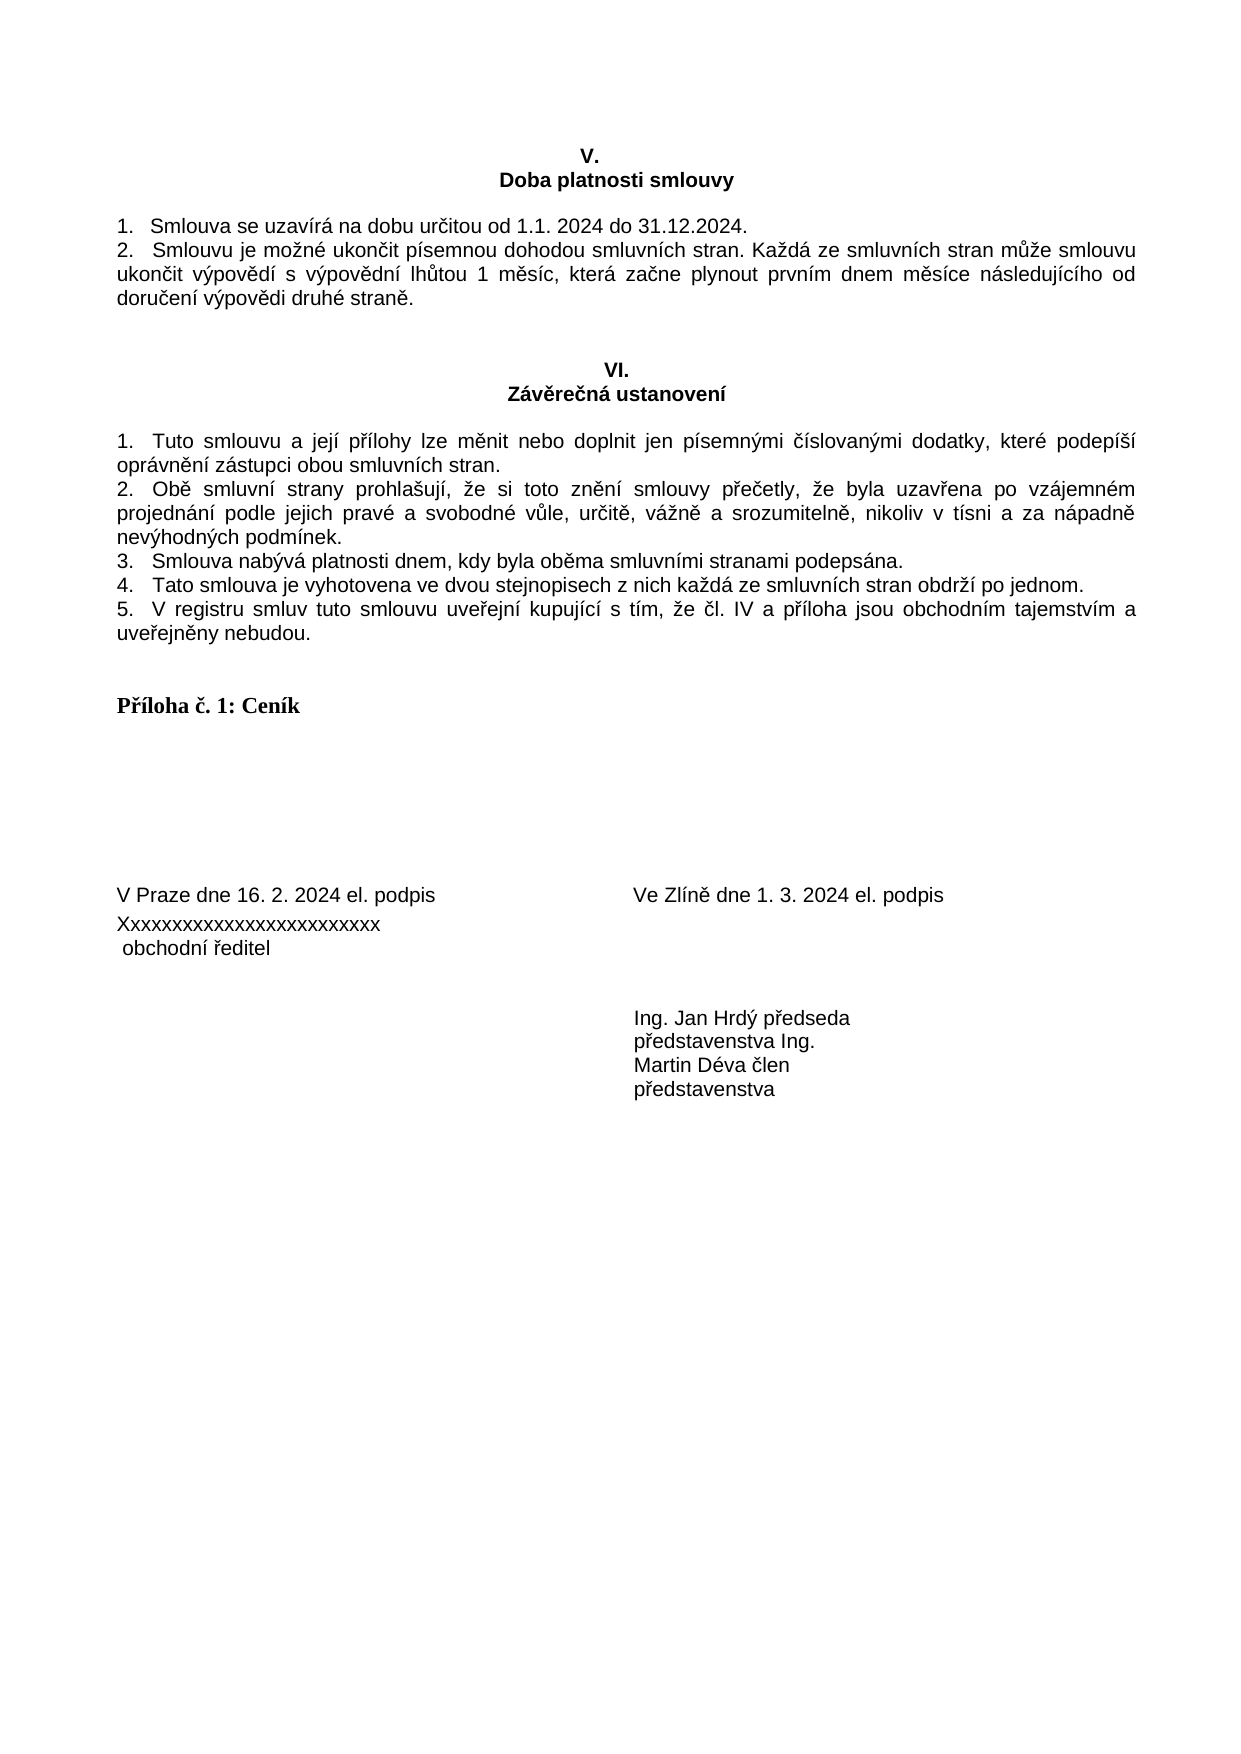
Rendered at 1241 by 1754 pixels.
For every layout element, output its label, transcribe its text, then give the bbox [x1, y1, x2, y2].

list V registru smluv tuto smlouvu uveřejní kupující s tím, že čl. IV a příloha jsou obchodním tajemstvím a uveřejněny nebudou. [117, 597, 1137, 644]
list Tuto smlouvu a její přílohy lze měnit nebo doplnit jen písemnými číslovanými dodatky, které podepíší oprávnění zástupci obou smluvních stran. [117, 429, 1137, 477]
list Obě smluvní strany prohlašují, že si toto znění smlouvy přečetly, že byla uzavřena po vzájemném projednání podle jejich pravé a svobodné vůle, určitě, vážně a srozumitelně, nikoliv v tísni a za nápadně nevýhodných podmínek. [117, 477, 1137, 549]
list Smlouva se uzavírá na dobu určitou od 1.1. 2024 do 31.12.2024. [96, 214, 1137, 238]
subtitle Doba platnosti smlouvy [96, 167, 1137, 191]
list Smlouva nabývá platnosti dnem, kdy byla oběma smluvními stranami podepsána. [117, 549, 1137, 573]
list Smlouvu je možné ukončit písemnou dohodou smluvních stran. Každá ze smluvních stran může smlouvu ukončit výpovědí s výpovědní lhůtou 1 měsíc, která začne plynout prvním dnem měsíce následujícího od doručení výpovědi druhé straně. [117, 238, 1137, 310]
subtitle Závěrečná ustanovení [96, 382, 1137, 406]
subtitle Příloha č. 1: Ceník [96, 692, 1137, 719]
subtitle VI. [96, 358, 1137, 382]
list Tato smlouva je vyhotovena ve dvou stejnopisech z nich každá ze smluvních stran obdrží po jednom. [117, 573, 1137, 597]
